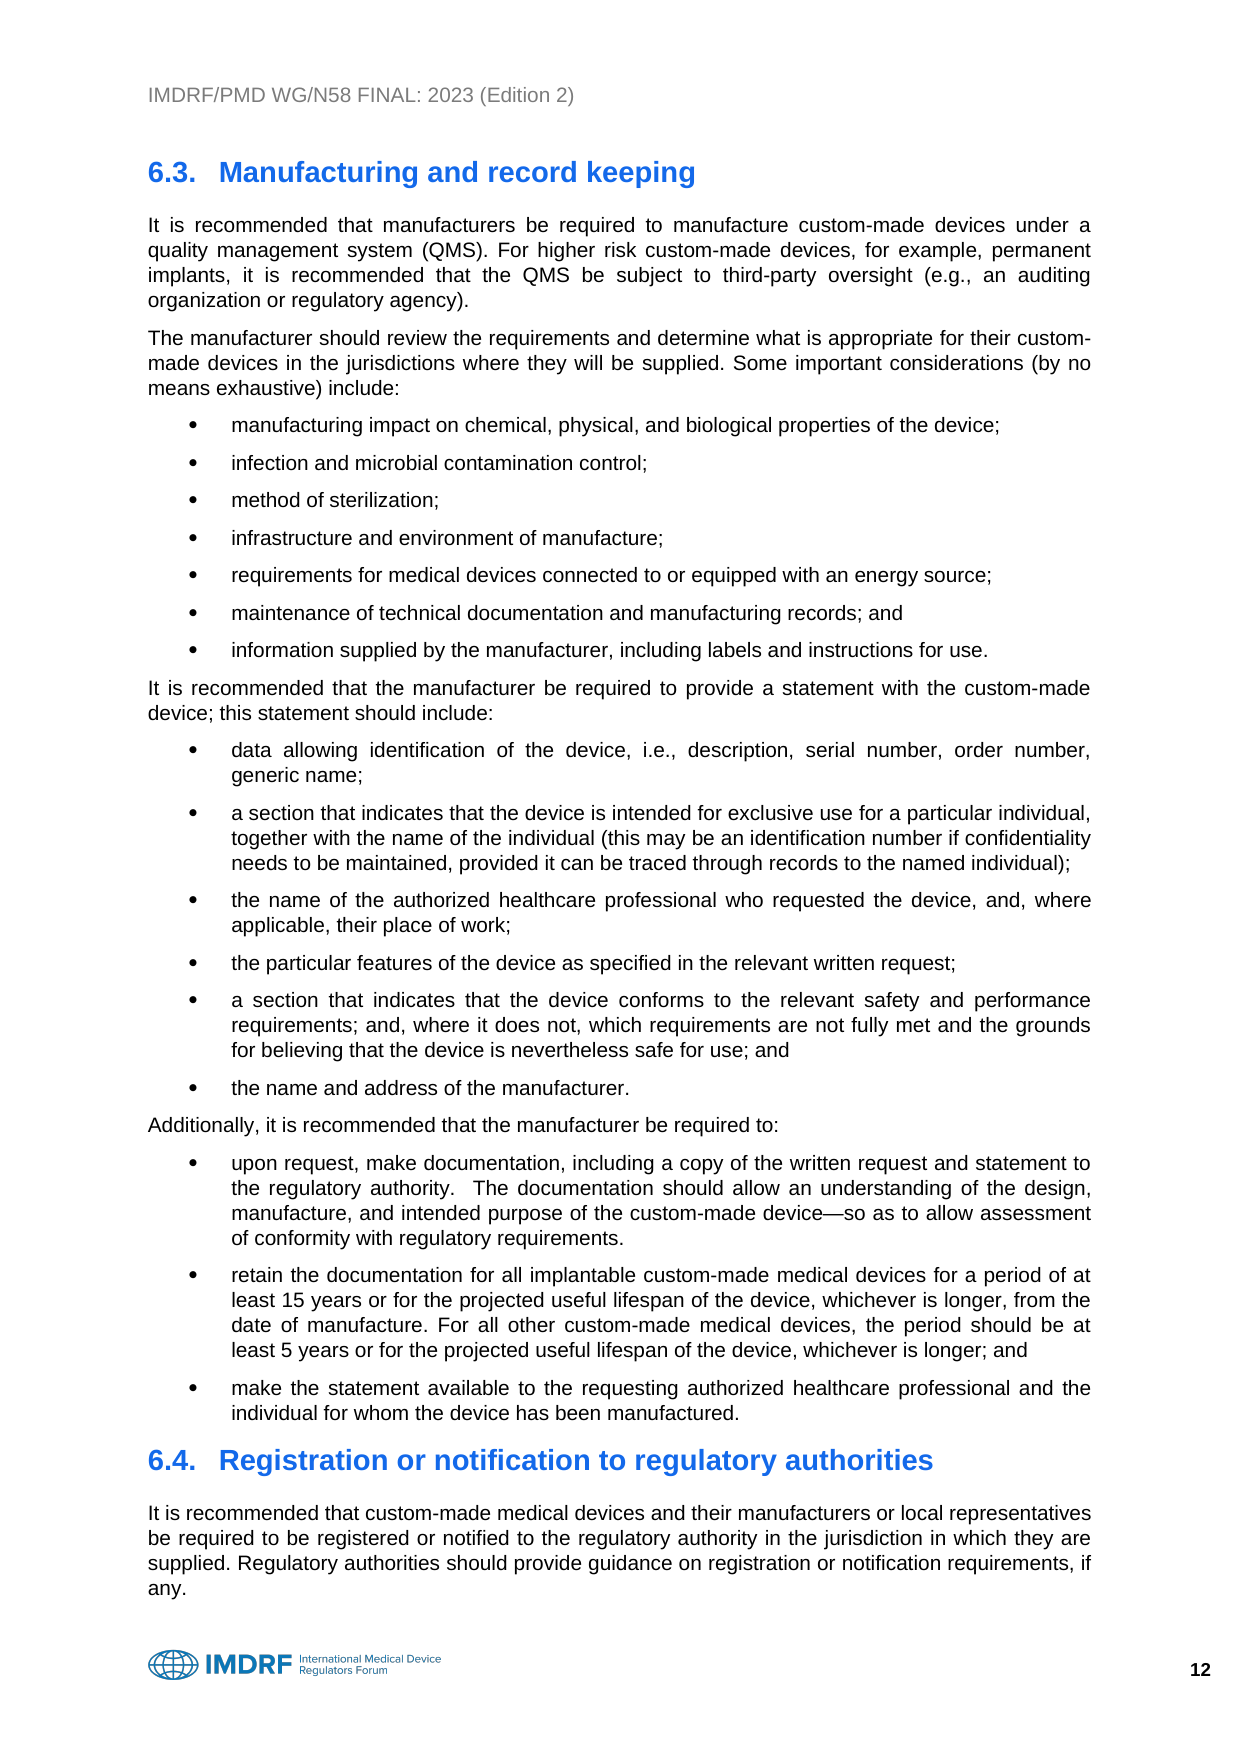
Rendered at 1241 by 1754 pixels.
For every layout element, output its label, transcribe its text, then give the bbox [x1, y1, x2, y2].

list information supplied by the manufacturer, including labels and instructions for use. [189, 637, 1092, 662]
text The manufacturer should review the requirements and determine what is appropriate for their custom-made devices in the jurisdictions where they will be supplied. Some important considerations (by no means exhaustive) include: [148, 325, 1092, 400]
list maintenance of technical documentation and manufacturing records; and [189, 600, 1092, 625]
list infection and microbial contamination control; [189, 450, 1092, 475]
list data allowing identification of the device, i.e., description, serial number, order number, generic name; [189, 737, 1092, 787]
list a section that indicates that the device conforms to the relevant safety and performance requirements; and, where it does not, which requirements are not fully met and the grounds for believing that the device is nevertheless safe for use; and [189, 987, 1092, 1062]
list retain the documentation for all implantable custom-made medical devices for a period of at least 15 years or for the projected useful lifespan of the device, whichever is longer, from the date of manufacture. For all other custom-made medical devices, the period should be at least 5 years or for the projected useful lifespan of the device, whichever is longer; and [189, 1262, 1092, 1362]
list method of sterilization; [189, 487, 1092, 512]
text Additionally, it is recommended that the manufacturer be required to: [148, 1112, 1092, 1137]
text It is recommended that the manufacturer be required to provide a statement with the custom-made device; this statement should include: [148, 675, 1092, 725]
list requirements for medical devices connected to or equipped with an energy source; [189, 562, 1092, 587]
subtitle Registration or notification to regulatory authorities [148, 1450, 1092, 1475]
subtitle Manufacturing and record keeping [148, 162, 1092, 187]
text It is recommended that manufacturers be required to manufacture custom-made devices under a quality management system (QMS). For higher risk custom-made devices, for example, permanent implants, it is recommended that the QMS be subject to third-party oversight (e.g., an auditing organization or regulatory agency). [148, 212, 1092, 312]
list upon request, make documentation, including a copy of the written request and statement to the regulatory authority. The documentation should allow an understanding of the design, manufacture, and intended purpose of the custom-made device—so as to allow assessment of conformity with regulatory requirements. [189, 1150, 1092, 1250]
list manufacturing impact on chemical, physical, and biological properties of the device; [189, 412, 1092, 437]
list infrastructure and environment of manufacture; [189, 525, 1092, 550]
list the name and address of the manufacturer. [189, 1075, 1092, 1100]
list the name of the authorized healthcare professional who requested the device, and, where applicable, their place of work; [189, 887, 1092, 937]
list the particular features of the device as specified in the relevant written request; [189, 950, 1092, 975]
picture [144, 1647, 445, 1683]
text It is recommended that custom-made medical devices and their manufacturers or local representatives be required to be registered or notified to the regulatory authority in the jurisdiction in which they are supplied. Regulatory authorities should provide guidance on registration or notification requirements, if any. [148, 1500, 1092, 1600]
list make the statement available to the requesting authorized healthcare professional and the individual for whom the device has been manufactured. [189, 1375, 1092, 1425]
list a section that indicates that the device is intended for exclusive use for a particular individual, together with the name of the individual (this may be an identification number if confidentiality needs to be maintained, provided it can be traced through records to the named individual); [189, 800, 1092, 875]
